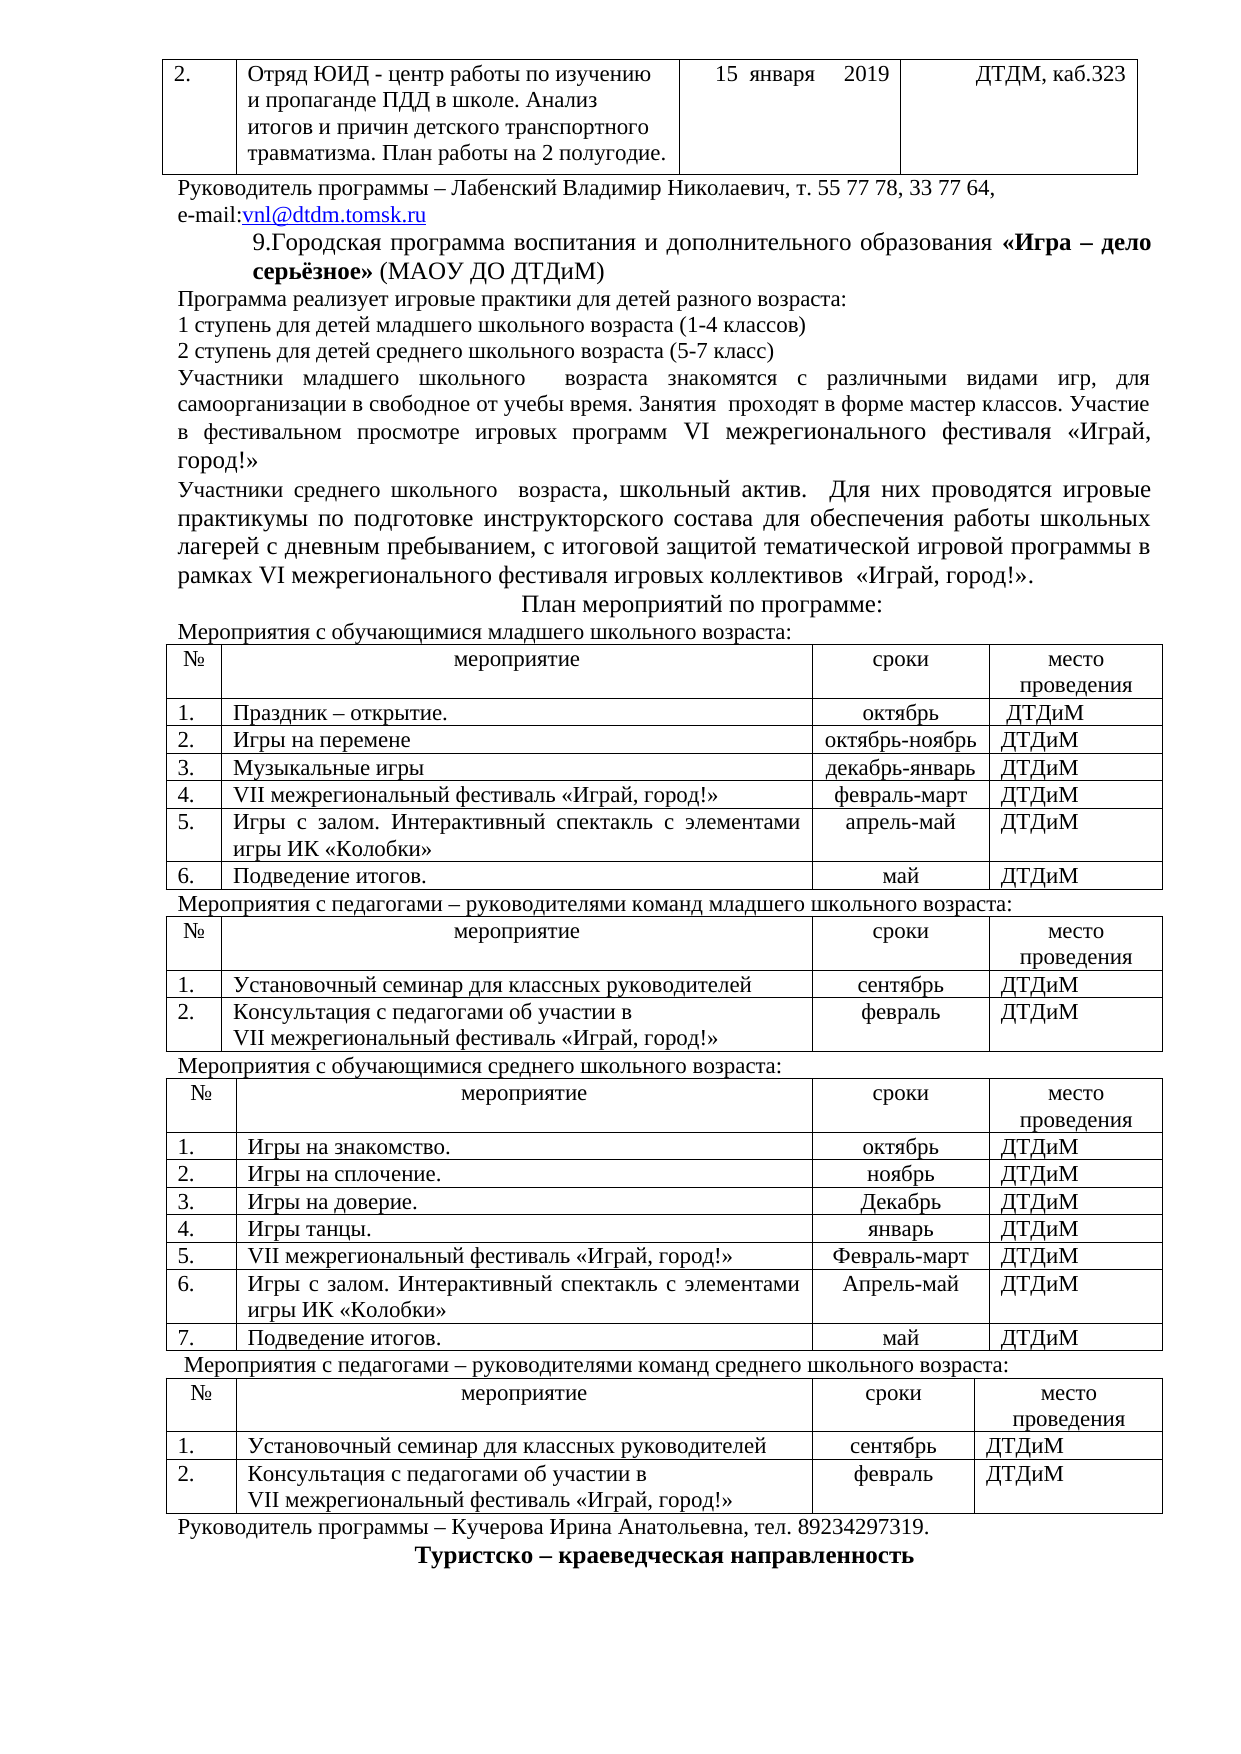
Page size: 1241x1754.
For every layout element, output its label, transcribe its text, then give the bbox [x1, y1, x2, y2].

text Мероприятия с обучающимися среднего школьного возраста: [177, 1052, 1152, 1078]
table_cell 3. [167, 1188, 236, 1214]
table_cell Игры на сплочение. [237, 1160, 812, 1187]
table_cell февраль-март [813, 781, 989, 807]
table_cell ДТДиМ [975, 1432, 1162, 1459]
table_header сроки [813, 1079, 989, 1132]
table_cell 6. [167, 1270, 236, 1323]
text Мероприятия с педагогами – руководителями команд младшего школьного возраста: [177, 890, 1152, 916]
table_cell Игры на знакомство. [237, 1133, 812, 1159]
table_cell ДТДиМ [990, 1215, 1162, 1242]
table_header № [167, 1379, 236, 1431]
table_cell Установочный семинар для классных руководителей [237, 1432, 812, 1459]
table_cell 1. [167, 971, 221, 997]
table_header сроки [813, 917, 989, 970]
table_cell VII межрегиональный фестиваль «Играй, город!» [222, 781, 812, 807]
table_cell Игры танцы. [237, 1215, 812, 1242]
table_cell ДТДиМ [975, 1460, 1162, 1512]
table_cell сентябрь [813, 971, 989, 997]
table_cell февраль [813, 998, 989, 1051]
table_header место проведения [990, 645, 1162, 698]
table_cell ДТДиМ [990, 1243, 1162, 1269]
table_cell 1. [167, 1432, 236, 1459]
table_header сроки [813, 1379, 974, 1431]
table_cell 5. [167, 809, 221, 861]
table_cell 7. [167, 1324, 236, 1350]
table_header мероприятие [222, 645, 812, 698]
table_cell ДТДиМ [990, 971, 1162, 997]
text Участники младшего школьного возраста знакомятся с различными видами игр, для самоорганизации в свободное от учебы время. Занятия проходят в форме мастер классов. Участие в фестивальном просмотре игровых программ VI межрегионального фестиваля «Играй, город!» [177, 364, 1152, 474]
table_header место проведения [975, 1379, 1162, 1431]
table_cell январь [813, 1215, 989, 1242]
table_header № [167, 645, 221, 698]
table_cell ДТДиМ [990, 726, 1162, 753]
table_cell 2. [163, 60, 236, 173]
text Мероприятия с педагогами – руководителями команд среднего школьного возраста: [177, 1351, 1152, 1377]
table_cell Установочный семинар для классных руководителей [222, 971, 812, 997]
table_cell ДТДиМ [990, 1133, 1162, 1159]
table_cell сентябрь [813, 1432, 974, 1459]
text 2 ступень для детей среднего школьного возраста (5-7 класс) [177, 337, 1152, 364]
table_cell декабрь-январь [813, 754, 989, 780]
table_cell 1. [167, 1133, 236, 1159]
table_cell ДТДиМ [990, 1324, 1162, 1350]
table_cell Игры на перемене [222, 726, 812, 753]
table_cell Игры с залом. Интерактивный спектакль с элементами игры ИК «Колобки» [237, 1270, 812, 1323]
table_cell Подведение итогов. [222, 862, 812, 888]
table_cell ДТДиМ [990, 862, 1162, 888]
table_cell 5. [167, 1243, 236, 1269]
table_header мероприятие [237, 1379, 812, 1431]
table_cell ноябрь [813, 1160, 989, 1187]
text Руководитель программы – Лабенский Владимир Николаевич, т. 55 77 78, 33 77 64, [177, 174, 1152, 201]
text Участники среднего школьного возраста, школьный актив. Для них проводятся игровые практикумы по подготовке инструкторского состава для обеспечения работы школьных лагерей с дневным пребыванием, с итоговой защитой тематической игровой программы в рамках VI межрегионального фестиваля игровых коллективов «Играй, город!». [177, 474, 1152, 589]
table_header мероприятие [222, 917, 812, 970]
table_cell ДТДиМ [990, 781, 1162, 807]
table_cell октябрь [813, 1133, 989, 1159]
table_cell ДТДиМ [990, 1188, 1162, 1214]
table_header место проведения [990, 917, 1162, 970]
table_cell 3. [167, 754, 221, 780]
table_cell октябрь-ноябрь [813, 726, 989, 753]
table_cell 4. [167, 781, 221, 807]
table_cell Консультация с педагогами об участии в VII межрегиональный фестиваль «Играй, город!» [237, 1460, 812, 1512]
table_header мероприятие [237, 1079, 812, 1132]
table_cell 2. [167, 1160, 236, 1187]
table_cell апрель-май [813, 809, 989, 861]
list План мероприятий по программе: [252, 589, 1152, 618]
table_cell ДТДиМ [990, 754, 1162, 780]
table_cell Консультация с педагогами об участии в VII межрегиональный фестиваль «Играй, город!» [222, 998, 812, 1051]
table_cell Праздник – открытие. [222, 699, 812, 725]
table_header сроки [813, 645, 989, 698]
table_cell 15 января 2019 [680, 60, 900, 173]
table_cell май [813, 1324, 989, 1350]
table_header место проведения [990, 1079, 1162, 1132]
table_cell Игры с залом. Интерактивный спектакль с элементами игры ИК «Колобки» [222, 809, 812, 861]
table_cell ДТДиМ [990, 809, 1162, 861]
table_cell Февраль-март [813, 1243, 989, 1269]
list 9.Городская программа воспитания и дополнительного образования «Игра – дело серьёзное» (МАОУ ДО ДТДиМ) [252, 227, 1152, 285]
text Программа реализует игровые практики для детей разного возраста: [177, 285, 1152, 311]
text 1 ступень для детей младшего школьного возраста (1-4 классов) [177, 311, 1152, 337]
table_cell Декабрь [813, 1188, 989, 1214]
table_cell Игры на доверие. [237, 1188, 812, 1214]
table_cell Отряд ЮИД - центр работы по изучению и пропаганде ПДД в школе. Анализ итогов и причин детского транспортного травматизма. План работы на 2 полугодие. [237, 60, 679, 173]
table_cell ДТДиМ [990, 1160, 1162, 1187]
table_cell 1. [167, 699, 221, 725]
table_cell ДТДМ, каб.323 [901, 60, 1137, 173]
table_cell Музыкальные игры [222, 754, 812, 780]
table_cell ДТДиМ [990, 1270, 1162, 1323]
table_cell октябрь [813, 699, 989, 725]
table_cell май [813, 862, 989, 888]
table_header № [167, 917, 221, 970]
text e-mail:vnl@dtdm.tomsk.ru [177, 201, 1152, 227]
table_cell ДТДиМ [990, 998, 1162, 1051]
text Мероприятия с обучающимися младшего школьного возраста: [177, 618, 1152, 644]
table_cell 6. [167, 862, 221, 888]
table_cell 2. [167, 1460, 236, 1512]
table_cell 4. [167, 1215, 236, 1242]
table_cell 2. [167, 726, 221, 753]
text Туристско – краеведческая направленность [177, 1540, 1152, 1568]
table_cell февраль [813, 1460, 974, 1512]
table_cell Апрель-май [813, 1270, 989, 1323]
table_cell ДТДиМ [990, 699, 1162, 725]
table_cell 2. [167, 998, 221, 1051]
text Руководитель программы – Кучерова Ирина Анатольевна, тел. 89234297319. [177, 1514, 1152, 1540]
table_cell Подведение итогов. [237, 1324, 812, 1350]
table_header № [167, 1079, 236, 1132]
table_cell VII межрегиональный фестиваль «Играй, город!» [237, 1243, 812, 1269]
